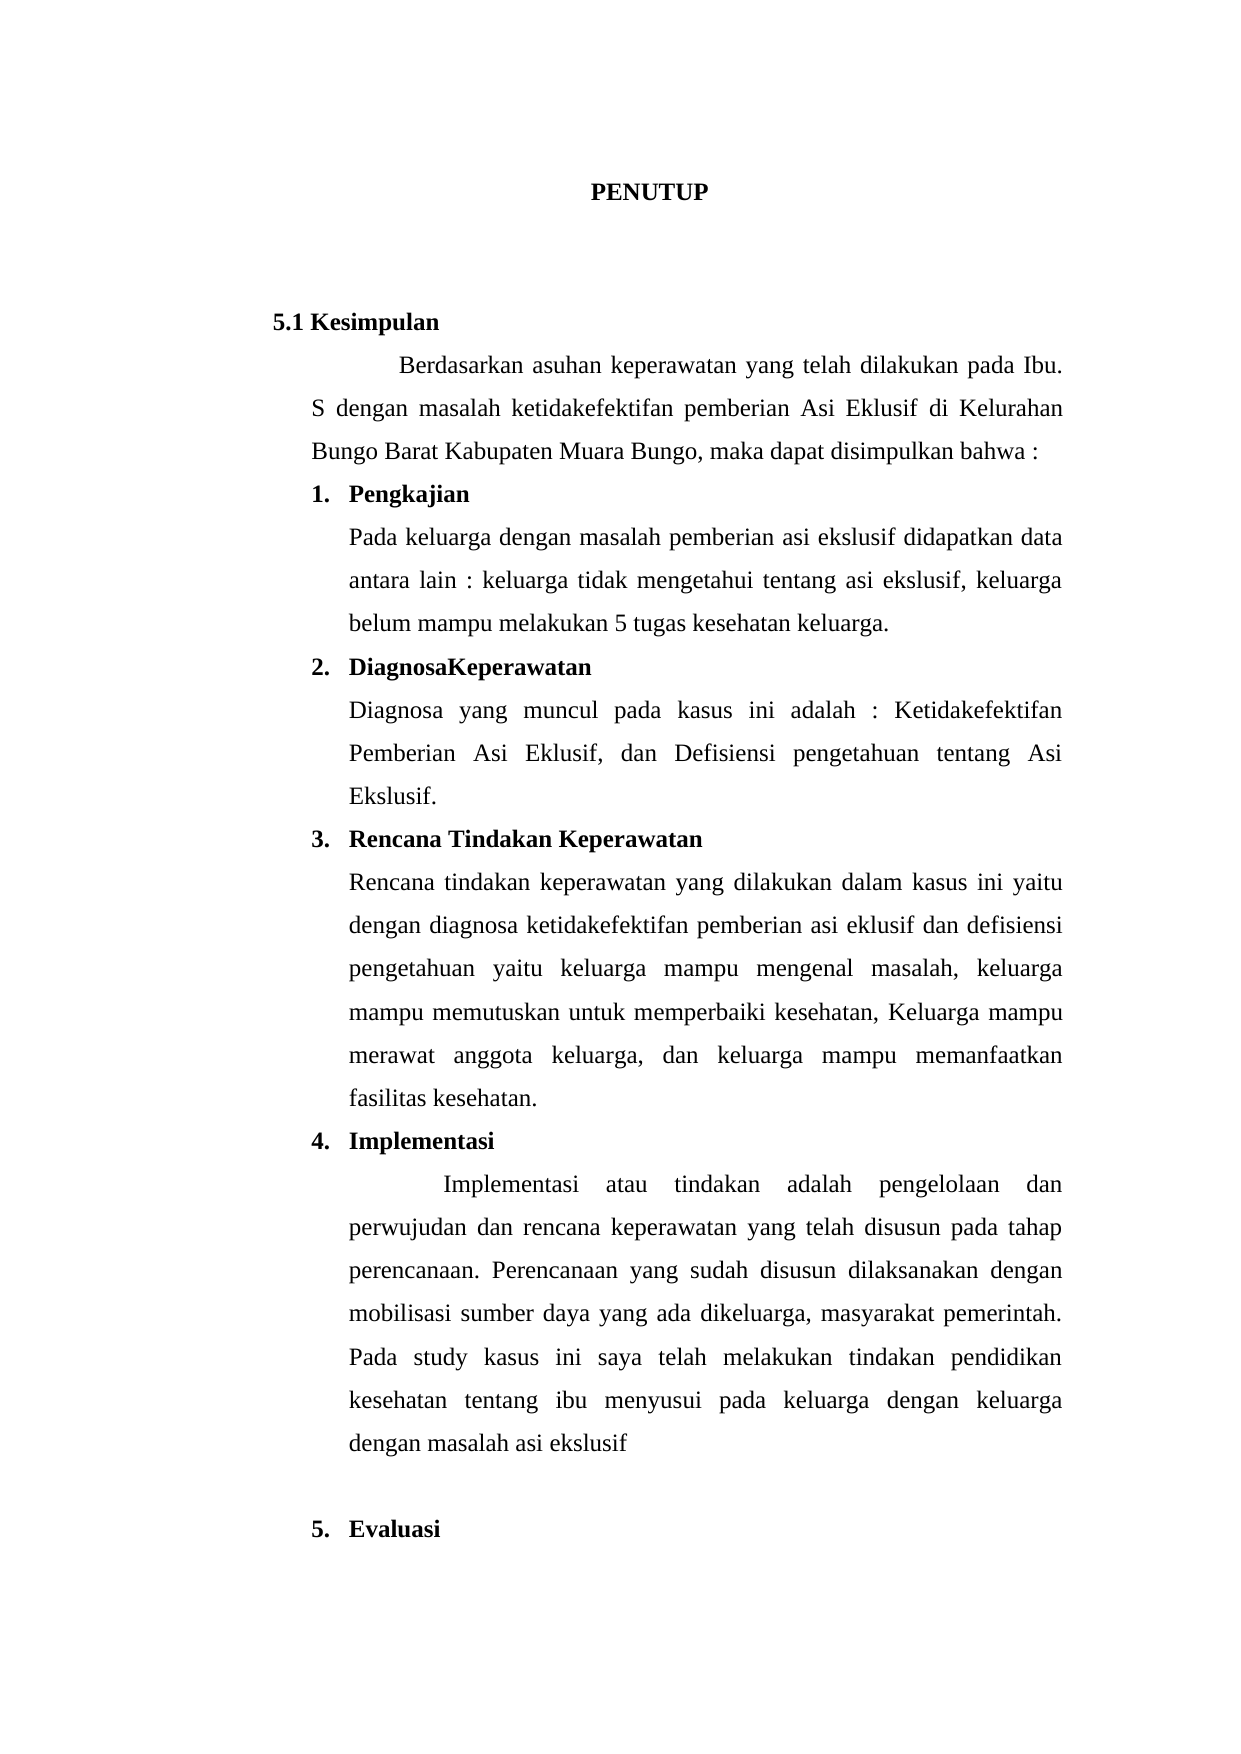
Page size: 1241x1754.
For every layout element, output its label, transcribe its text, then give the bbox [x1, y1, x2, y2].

list Diagnosa yang muncul pada kasus ini adalah : Ketidakefektifan Pemberian Asi Eklusif, dan Defisiensi pengetahuan tentang Asi Ekslusif. [349, 695, 1063, 810]
list Evaluasi [311, 1514, 1063, 1543]
list Rencana tindakan keperawatan yang dilakukan dalam kasus ini yaitu dengan diagnosa ketidakefektifan pemberian asi eklusif dan defisiensi pengetahuan yaitu keluarga mampu mengenal masalah, keluarga mampu memutuskan untuk memperbaiki kesehatan, Keluarga mampu merawat anggota keluarga, dan keluarga mampu memanfaatkan fasilitas kesehatan. [349, 867, 1063, 1112]
text PENUTUP [236, 177, 1063, 206]
list Pengkajian [311, 479, 1063, 508]
list Pada keluarga dengan masalah pemberian asi ekslusif didapatkan data antara lain : keluarga tidak mengetahui tentang asi ekslusif, keluarga belum mampu melakukan 5 tugas kesehatan keluarga. [349, 522, 1063, 637]
list Implementasi [311, 1126, 1063, 1155]
list Kesimpulan [273, 307, 1063, 335]
list Implementasi atau tindakan adalah pengelolaan dan perwujudan dan rencana keperawatan yang telah disusun pada tahap perencanaan. Perencanaan yang sudah disusun dilaksanakan dengan mobilisasi sumber daya yang ada dikeluarga, masyarakat pemerintah. Pada study kasus ini saya telah melakukan tindakan pendidikan kesehatan tentang ibu menyusui pada keluarga dengan keluarga dengan masalah asi ekslusif [349, 1169, 1063, 1457]
list DiagnosaKeperawatan [311, 652, 1063, 680]
list Rencana Tindakan Keperawatan [311, 824, 1063, 853]
list Berdasarkan asuhan keperawatan yang telah dilakukan pada Ibu. S dengan masalah ketidakefektifan pemberian Asi Eklusif di Kelurahan Bungo Barat Kabupaten Muara Bungo, maka dapat disimpulkan bahwa : [311, 350, 1063, 465]
